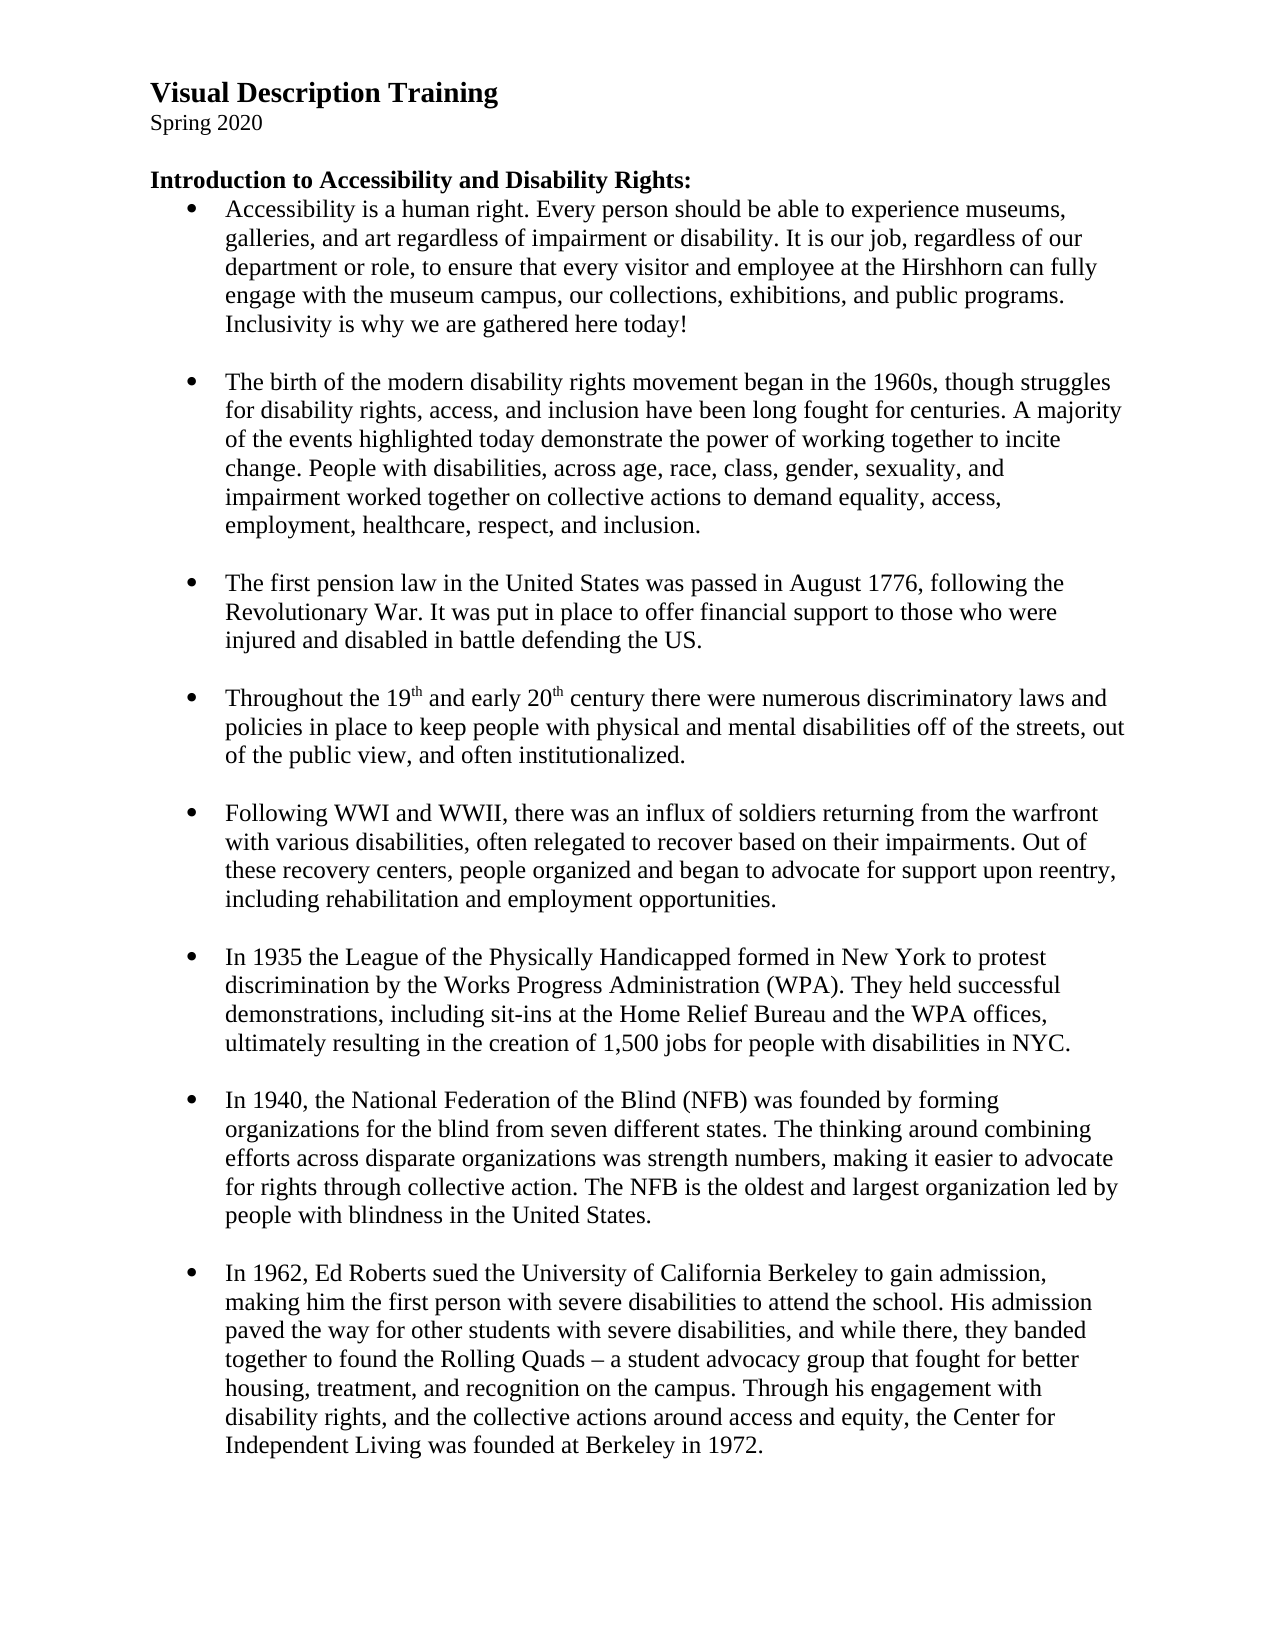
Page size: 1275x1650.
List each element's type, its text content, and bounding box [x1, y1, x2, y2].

list Accessibility is a human right. Every person should be able to experience museums, galleries, and art regardless of impairment or disability. It is our job, regardless of our department or role, to ensure that every visitor and employee at the Hirshhorn can fully engage with the museum campus, our collections, exhibitions, and public programs. Inclusivity is why we are gathered here today! [187, 194, 1125, 338]
list The birth of the modern disability rights movement began in the 1960s, though struggles for disability rights, access, and inclusion have been long fought for centuries. A majority of the events highlighted today demonstrate the power of working together to incite change. People with disabilities, across age, race, class, gender, sexuality, and impairment worked together on collective actions to demand equality, access, employment, healthcare, respect, and inclusion. [187, 367, 1125, 539]
list Throughout the 19th and early 20th century there were numerous discriminatory laws and policies in place to keep people with physical and mental disabilities off of the streets, out of the public view, and often institutionalized. [187, 683, 1125, 769]
list In 1962, Ed Roberts sued the University of California Berkeley to gain admission, making him the first person with severe disabilities to attend the school. His admission paved the way for other students with severe disabilities, and while there, they banded together to found the Rolling Quads – a student advocacy group that fought for better housing, treatment, and recognition on the campus. Through his engagement with disability rights, and the collective actions around access and equity, the Center for Independent Living was founded at Berkeley in 1972. [187, 1258, 1125, 1459]
list Following WWI and WWII, there was an influx of soldiers returning from the warfront with various disabilities, often relegated to recover based on their impairments. Out of these recovery centers, people organized and began to advocate for support upon reentry, including rehabilitation and employment opportunities. [187, 798, 1125, 913]
list The first pension law in the United States was passed in August 1776, following the Revolutionary War. It was put in place to offer financial support to those who were injured and disabled in battle defending the US. [187, 568, 1125, 654]
list In 1935 the League of the Physically Handicapped formed in New York to protest discrimination by the Works Progress Administration (WPA). They held successful demonstrations, including sit-ins at the Home Relief Bureau and the WPA offices, ultimately resulting in the creation of 1,500 jobs for people with disabilities in NYC. [187, 942, 1125, 1057]
text Introduction to Accessibility and Disability Rights: [150, 165, 1125, 194]
list In 1940, the National Federation of the Blind (NFB) was founded by forming organizations for the blind from seven different states. The thinking around combining efforts across disparate organizations was strength numbers, making it easier to advocate for rights through collective action. The NFB is the oldest and largest organization led by people with blindness in the United States. [187, 1085, 1125, 1229]
